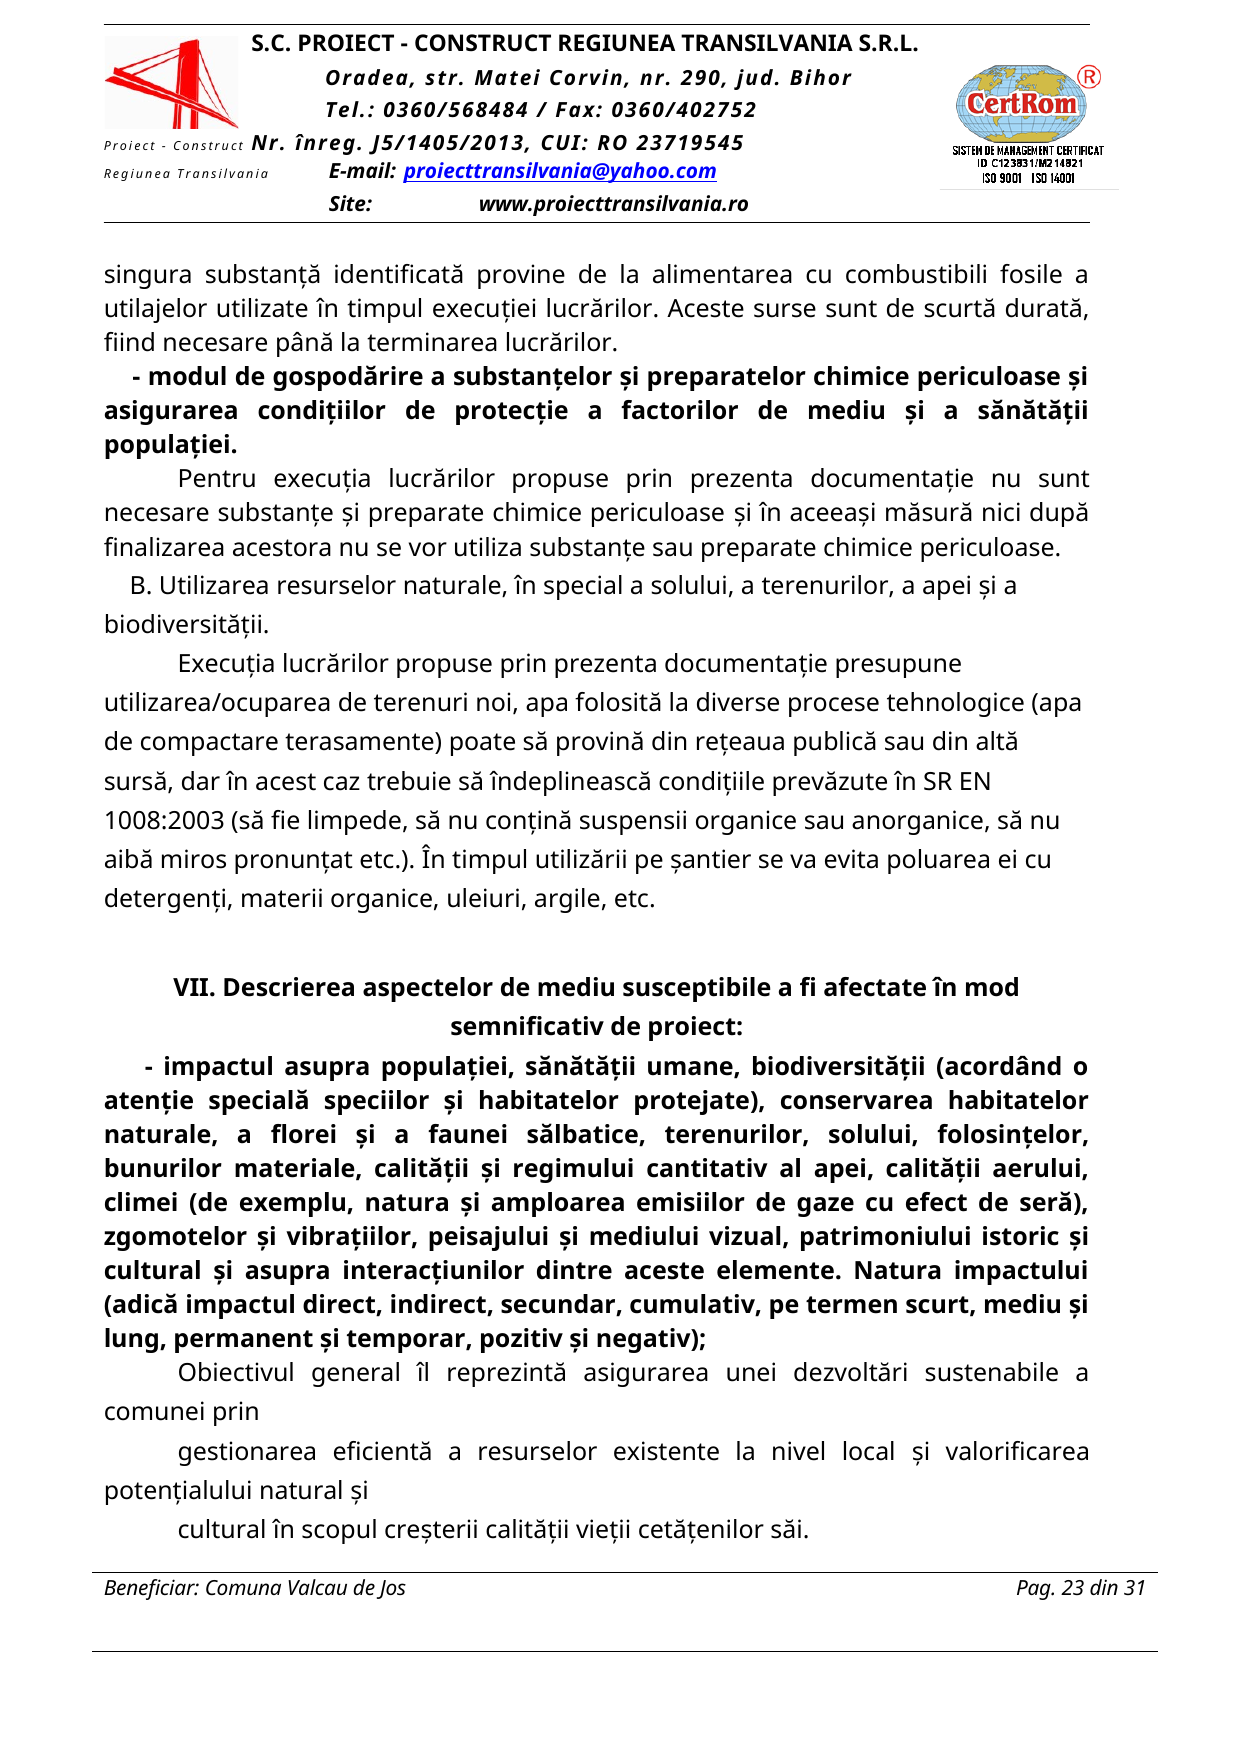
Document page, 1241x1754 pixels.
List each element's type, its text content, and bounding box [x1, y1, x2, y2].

subtitle B. Utilizarea resurselor naturale, în special a solului, a terenurilor, a apei şi a biodiversităţii. [103, 567, 1090, 641]
text - impactul asupra populaţiei, sănătăţii umane, biodiversităţii (acordând o atenţie specială speciilor şi habitatelor protejate), conservarea habitatelor naturale, a florei şi a faunei sălbatice, terenurilor, solului, folosinţelor, bunurilor materiale, calităţii şi regimului cantitativ al apei, calităţii aerului, climei (de exemplu, natura şi amploarea emisiilor de gaze cu efect de seră), zgomotelor şi vibraţiilor, peisajului şi mediului vizual, patrimoniului istoric şi cultural şi asupra interacţiunilor dintre aceste elemente. Natura impactului (adică impactul direct, indirect, secundar, cumulativ, pe termen scurt, mediu şi lung, permanent şi temporar, pozitiv şi negativ); [103, 1048, 1090, 1355]
text cultural în scopul creşterii calității vieții cetățenilor săi. [103, 1511, 1090, 1546]
text - modul de gospodărire a substanţelor şi preparatelor chimice periculoase şi asigurarea condiţiilor de protecţie a factorilor de mediu şi a sănătăţii populaţiei. [103, 359, 1090, 461]
text gestionarea eficientă a resurselor existente la nivel local și valorificarea potențialului natural și [103, 1433, 1090, 1506]
subtitle VII. Descrierea aspectelor de mediu susceptibile a fi afectate în mod semnificativ de proiect: [103, 970, 1090, 1043]
text Obiectivul general îl reprezintă asigurarea unei dezvoltări sustenabile a comunei prin [103, 1355, 1090, 1428]
picture [103, 36, 238, 128]
picture [939, 60, 1120, 190]
text Execuția lucrărilor propuse prin prezenta documentație presupune utilizarea/ocuparea de terenuri noi, apa folosită la diverse procese tehnologice (apa de compactare terasamente) poate să provină din reţeaua publică sau din altă sursă, dar în acest caz trebuie să îndeplinească condiţiile prevăzute în SR EN 1008:2003 (să fie limpede, să nu conţină suspensii organice sau anorganice, să nu aibă miros pronunţat etc.). În timpul utilizării pe şantier se va evita poluarea ei cu detergenţi, materii organice, uleiuri, argile, etc. [103, 646, 1090, 915]
